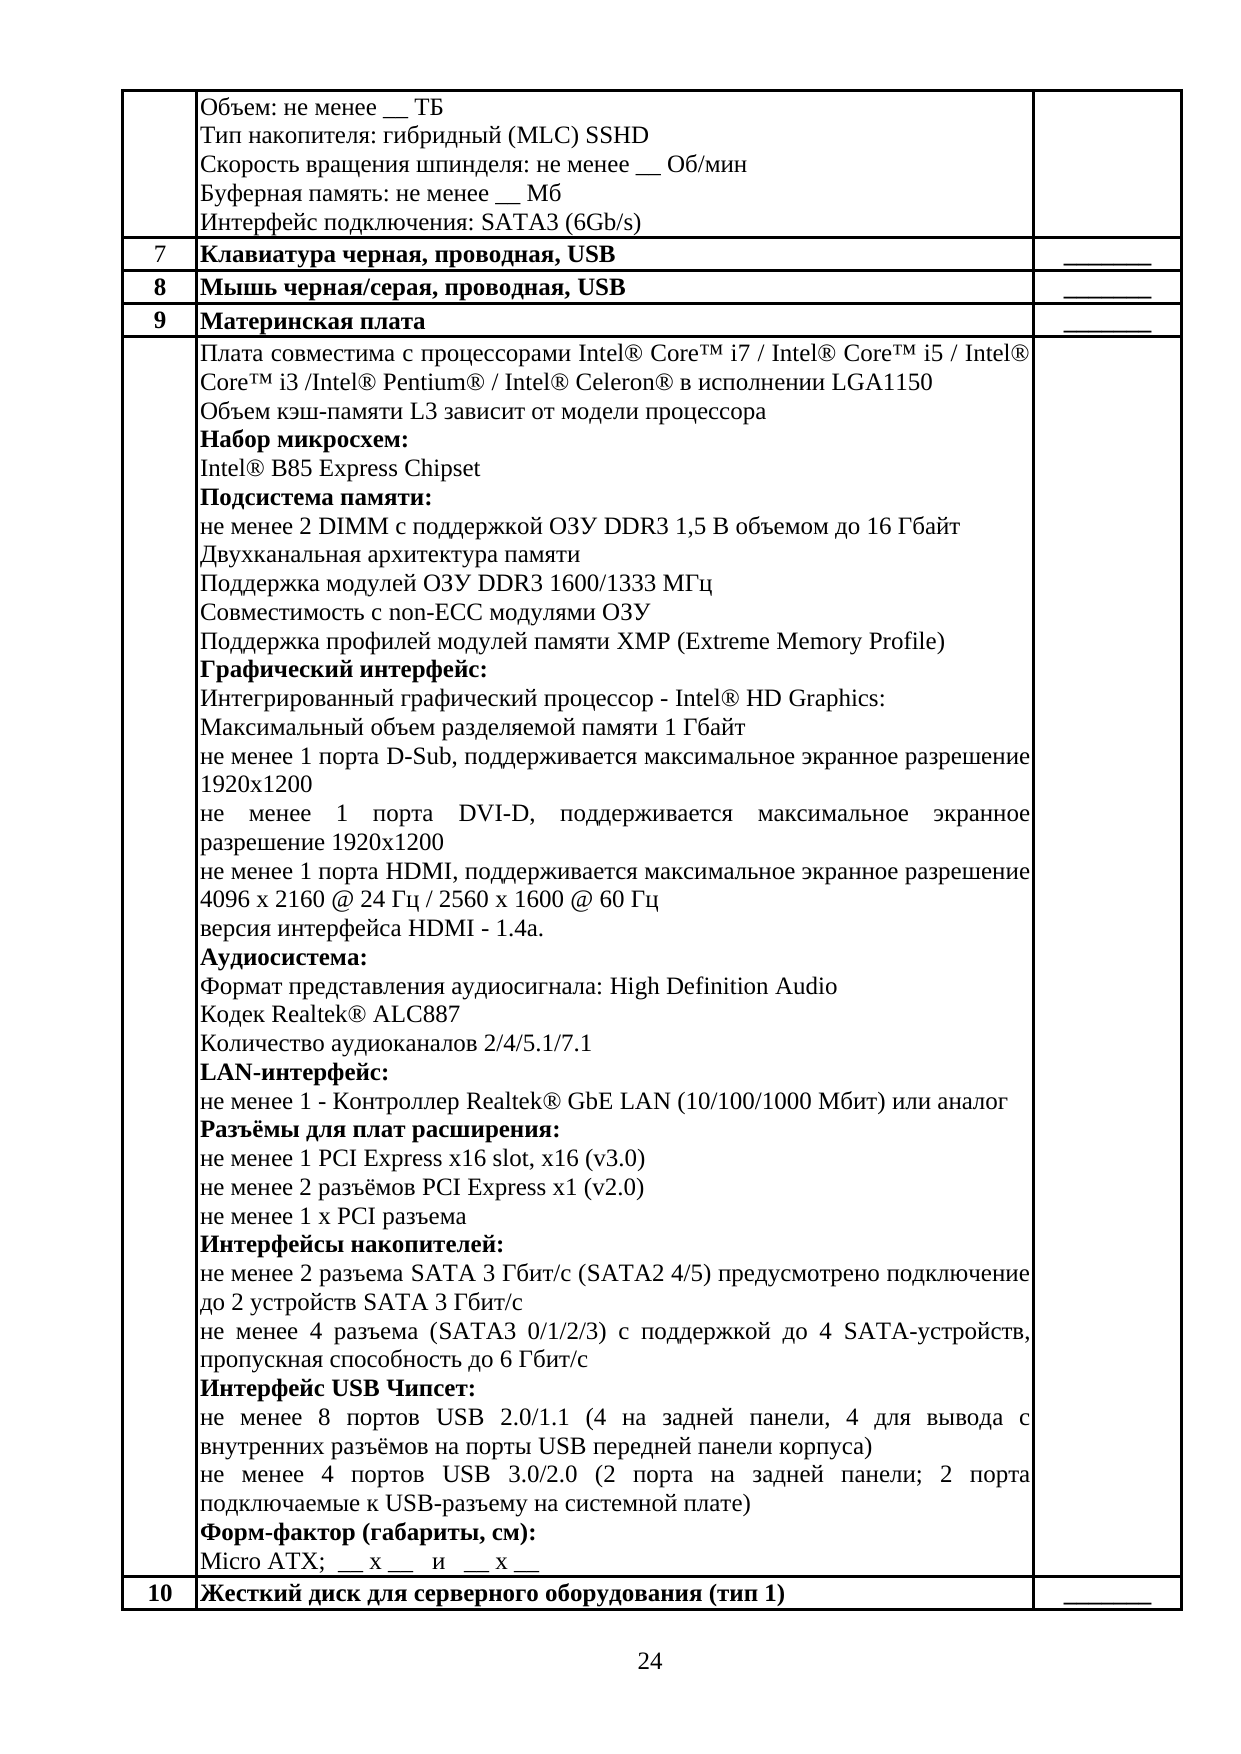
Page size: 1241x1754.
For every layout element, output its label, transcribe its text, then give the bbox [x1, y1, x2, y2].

table_cell [124, 92, 195, 236]
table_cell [198, 92, 1032, 236]
table_cell Жесткий диск для серверного оборудования (тип 1) [198, 1578, 1032, 1608]
table_cell _______ [1035, 239, 1180, 269]
table_cell _______ [1035, 272, 1180, 302]
table_cell _______ [1035, 1578, 1180, 1608]
table_cell 9 [124, 305, 195, 335]
table_cell [124, 338, 195, 1574]
table_cell 10 [124, 1578, 195, 1608]
table_cell Плата совместима с процессорами Intel® Core™ i7 / Intel® Core™ i5 / Intel® Core™ i3 /Intel® Pentium® / Intel® Celeron® в исполнении LGA1150 Объем кэш-памяти L3 зависит от модели процессора Набор микросхем: Intel® B85 Express Chipset Подсистема памяти: не менее 2 DIMM с поддержкой ОЗУ DDR3 1,5 В объемом до 16 Гбайт Двухканальная архитектура памяти Поддержка модулей ОЗУ DDR3 1600/1333 МГц Совместимость с non-ECC модулями ОЗУ Поддержка профилей модулей памяти XMP (Extreme Memory Profile) Графический интерфейс: Интегрированный графический процессор - Intel® HD Graphics: Максимальный объем разделяемой памяти 1 Гбайт не менее 1 порта D-Sub, поддерживается максимальное экранное разрешение 1920x1200 не менее 1 порта DVI-D, поддерживается максимальное экранное разрешение 1920x1200 не менее 1 порта HDMI, поддерживается максимальное экранное разрешение 4096 x 2160 @ 24 Гц / 2560 x 1600 @ 60 Гц версия интерфейса HDMI - 1.4a. Аудиосистема: Формат представления аудиосигнала: High Definition Audio Кодек Realtek® ALC887 Количество аудиоканалов 2/4/5.1/7.1 LAN-интерфейс: не менее 1 - Контроллер Realtek® GbE LAN (10/100/1000 Мбит) или аналог Разъёмы для плат расширения: не менее 1 PCI Express x16 slot, x16 (v3.0) не менее 2 разъёмов PCI Express x1 (v2.0) не менее 1 x PCI разъема Интерфейсы накопителей: не менее 2 разъема SATA 3 Гбит/с (SATA2 4/5) предусмотрено подключение до 2 устройств SATA 3 Гбит/с не менее 4 разъема (SATA3 0/1/2/3) с поддержкой до 4 SATA-устройств, пропускная способность до 6 Гбит/с Интерфейс USB Чипсет: не менее 8 портов USB 2.0/1.1 (4 на задней панели, 4 для вывода с внутренних разъёмов на порты USB передней панели корпуса) не менее 4 портов USB 3.0/2.0 (2 порта на задней панели; 2 порта подключаемые к USB-разъему на системной плате) Форм-фактор (габариты, см): Micro ATX; __ x __ и __ x __ [198, 338, 1032, 1574]
table_cell Материнская плата [198, 305, 1032, 335]
table_cell [1035, 92, 1180, 236]
table_cell [1035, 338, 1180, 1574]
table_cell Клавиатура черная, проводная, USB [198, 239, 1032, 269]
table_cell 8 [124, 272, 195, 302]
table_cell 7 [124, 239, 195, 269]
table_cell _______ [1035, 305, 1180, 335]
table_cell Мышь черная/серая, проводная, USB [198, 272, 1032, 302]
